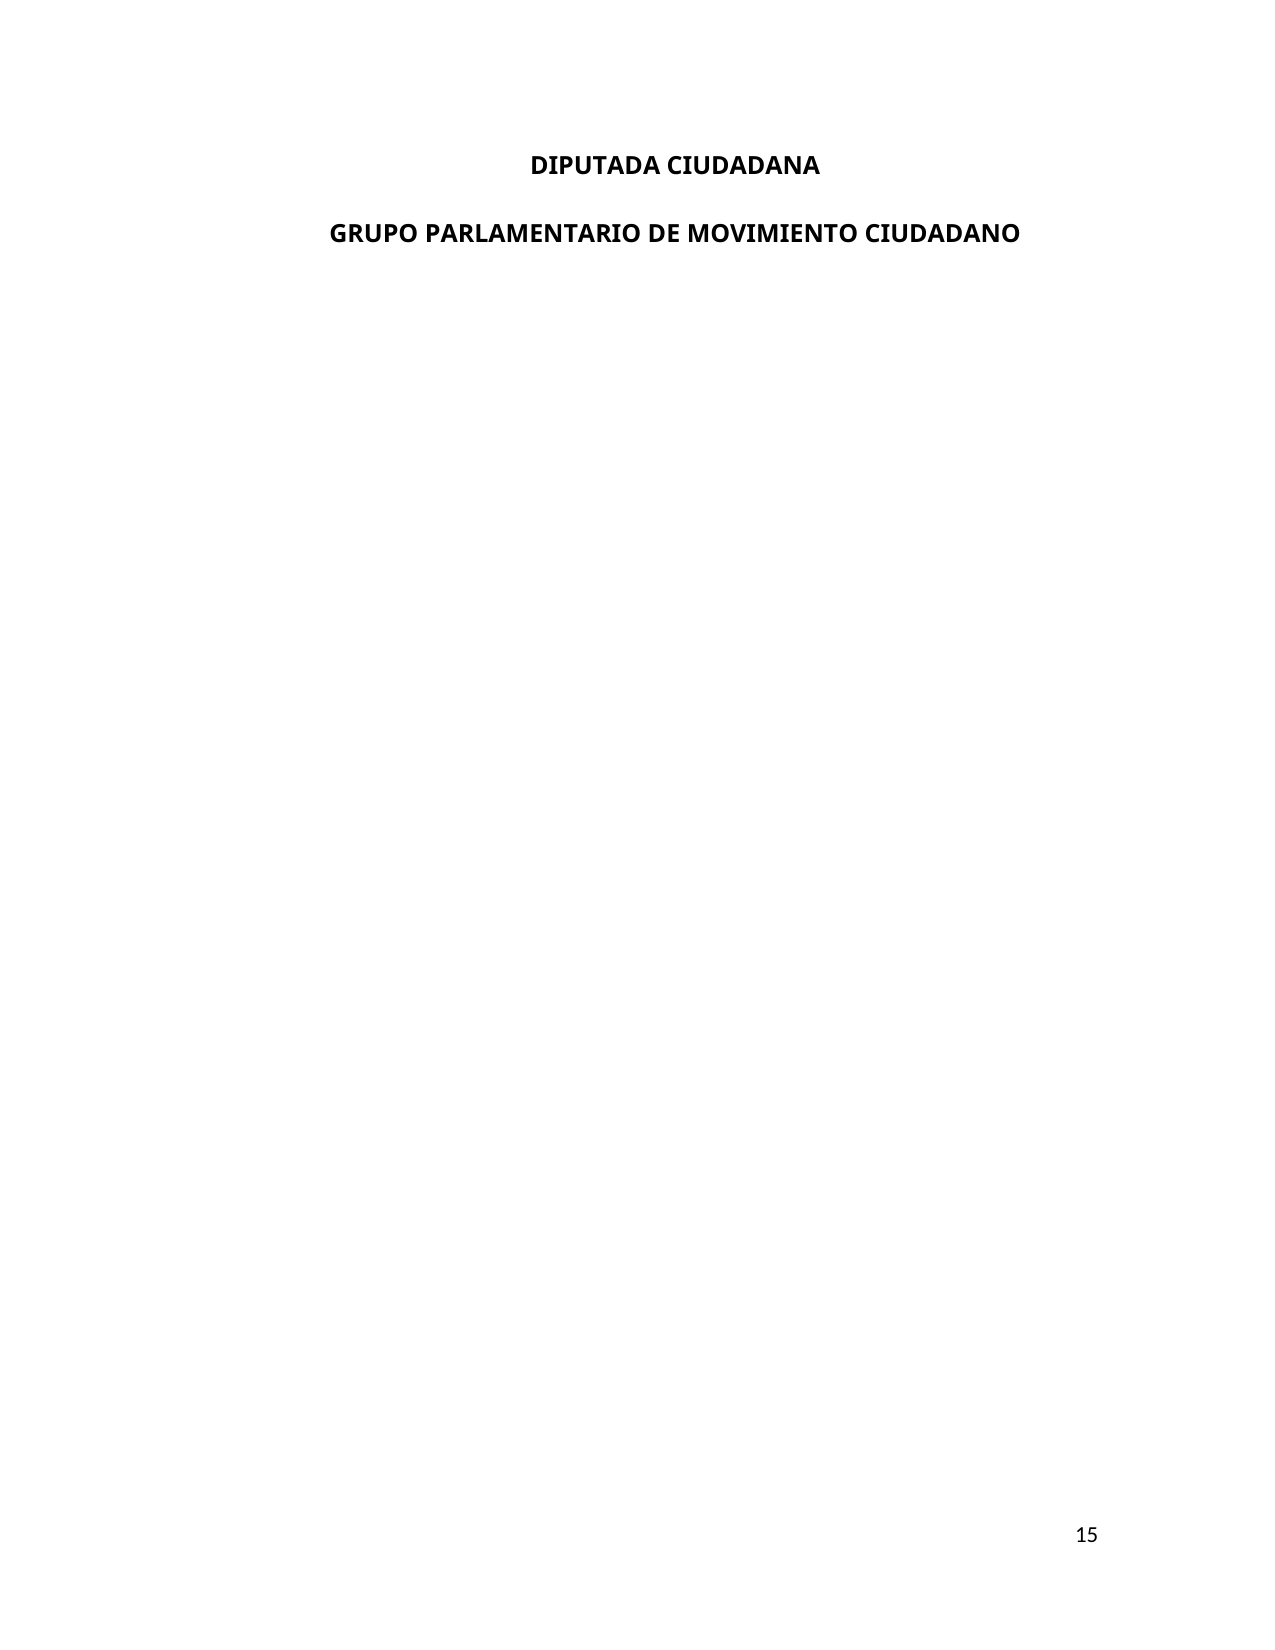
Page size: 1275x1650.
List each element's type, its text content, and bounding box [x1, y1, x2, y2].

text DIPUTADA CIUDADANA [252, 148, 1098, 182]
text GRUPO PARLAMENTARIO DE MOVIMIENTO CIUDADANO [252, 215, 1098, 249]
